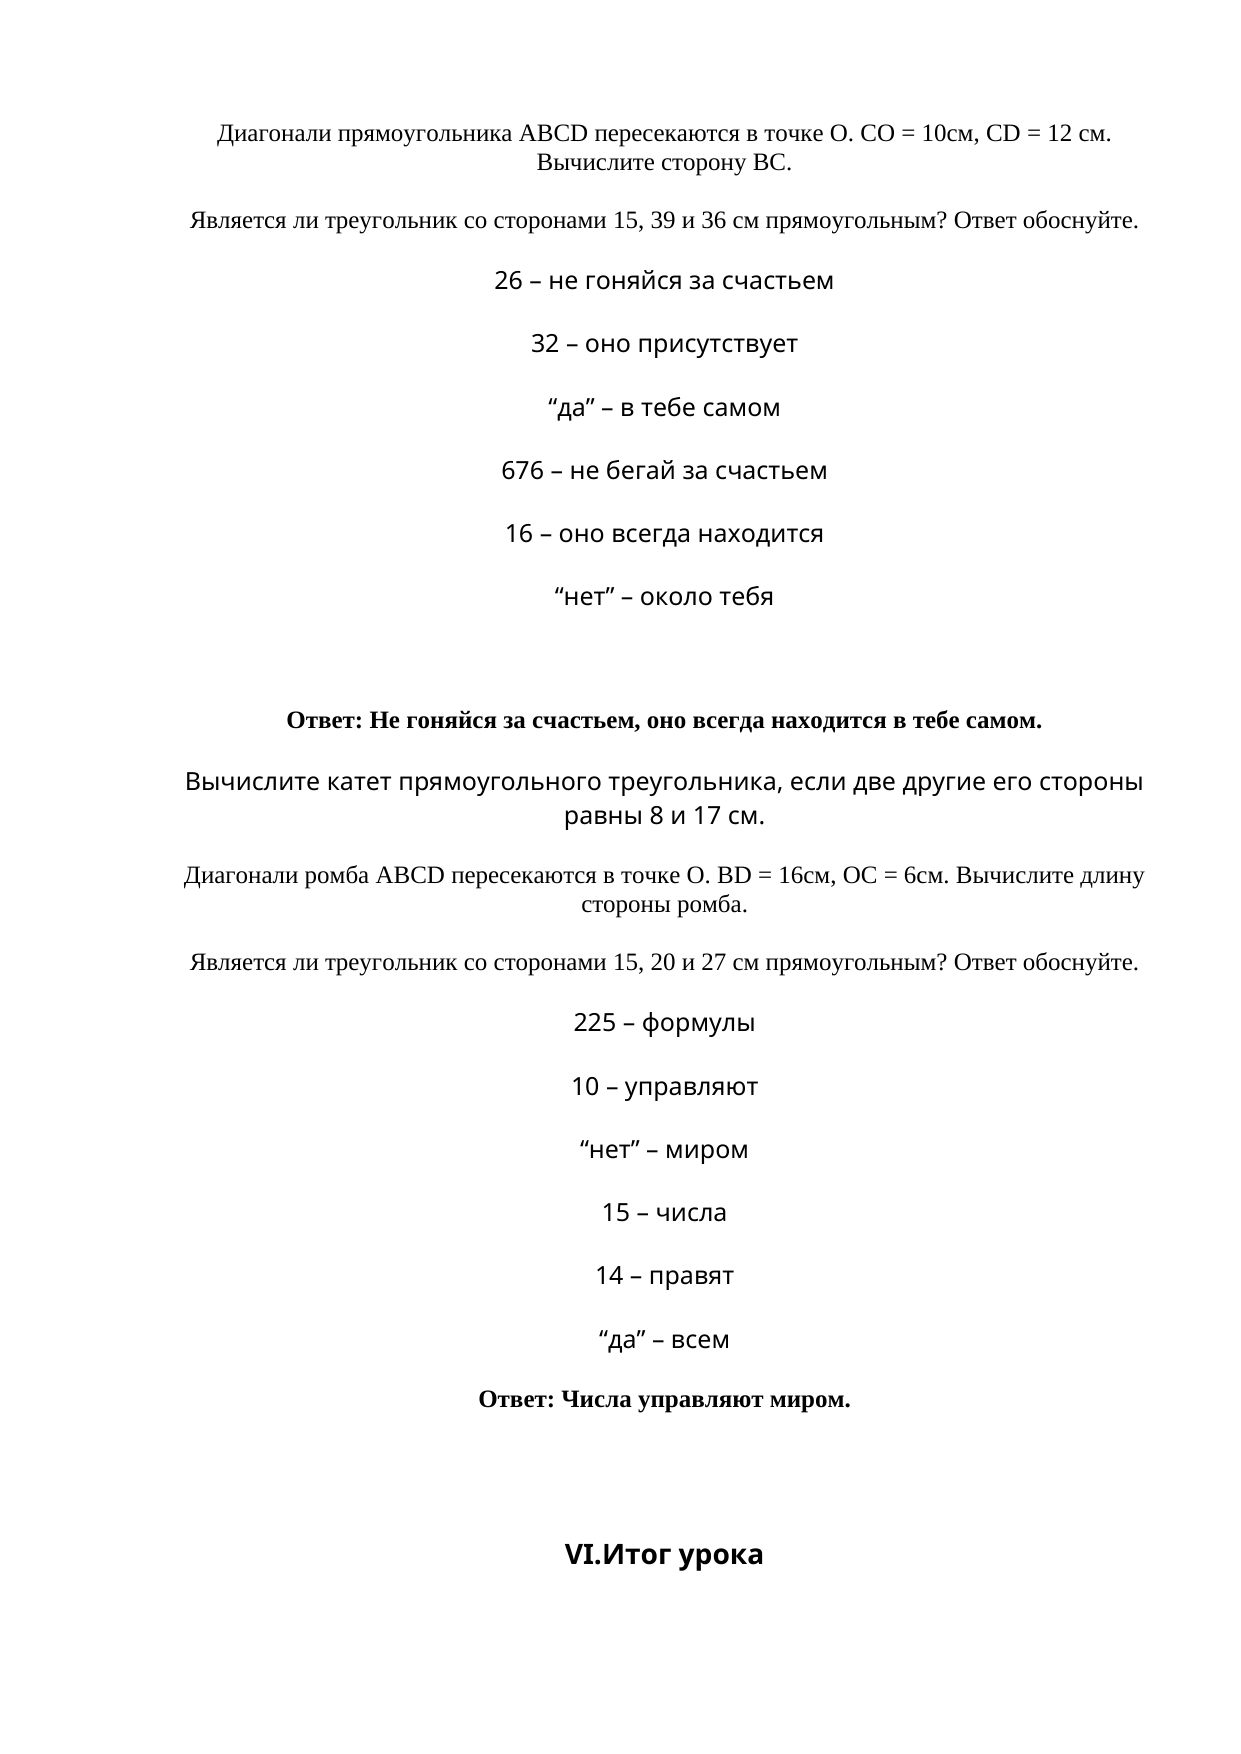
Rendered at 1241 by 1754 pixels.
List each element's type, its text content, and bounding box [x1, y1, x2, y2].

text VI.Итог урока [177, 1534, 1152, 1573]
text 225 – формулы [177, 1005, 1152, 1039]
text Является ли треугольник со сторонами 15, 20 и 27 см прямоугольным? Ответ обоснуйте. [177, 947, 1152, 976]
text “нет” – миром [177, 1132, 1152, 1166]
text 32 – оно присутствует [177, 326, 1152, 360]
text 16 – оно всегда находится [177, 516, 1152, 550]
text “да” – всем [177, 1321, 1152, 1355]
text 14 – правят [177, 1258, 1152, 1292]
text 15 – числа [177, 1195, 1152, 1229]
text 26 – не гоняйся за счастьем [177, 263, 1152, 297]
text 676 – не бегай за счастьем [177, 452, 1152, 486]
text Диагонали прямоугольника ABCD пересекаются в точке О. СО = 10см, CD = 12 см. Вычислите сторону ВС. [177, 118, 1152, 176]
text Вычислите катет прямоугольного треугольника, если две другие его стороны равны 8 и 17 см. [177, 763, 1152, 831]
text Ответ: Числа управляют миром. [177, 1384, 1152, 1413]
text “нет” – около тебя [177, 579, 1152, 613]
text “да” – в тебе самом [177, 389, 1152, 423]
text Является ли треугольник со сторонами 15, 39 и 36 см прямоугольным? Ответ обоснуйте. [177, 205, 1152, 233]
text 10 – управляют [177, 1068, 1152, 1102]
text Ответ: Не гоняйся за счастьем, оно всегда находится в тебе самом. [177, 705, 1152, 734]
text Диагонали ромба ABCD пересекаются в точке О. BD = 16см, ОС = 6см. Вычислите длину стороны ромба. [177, 861, 1152, 918]
